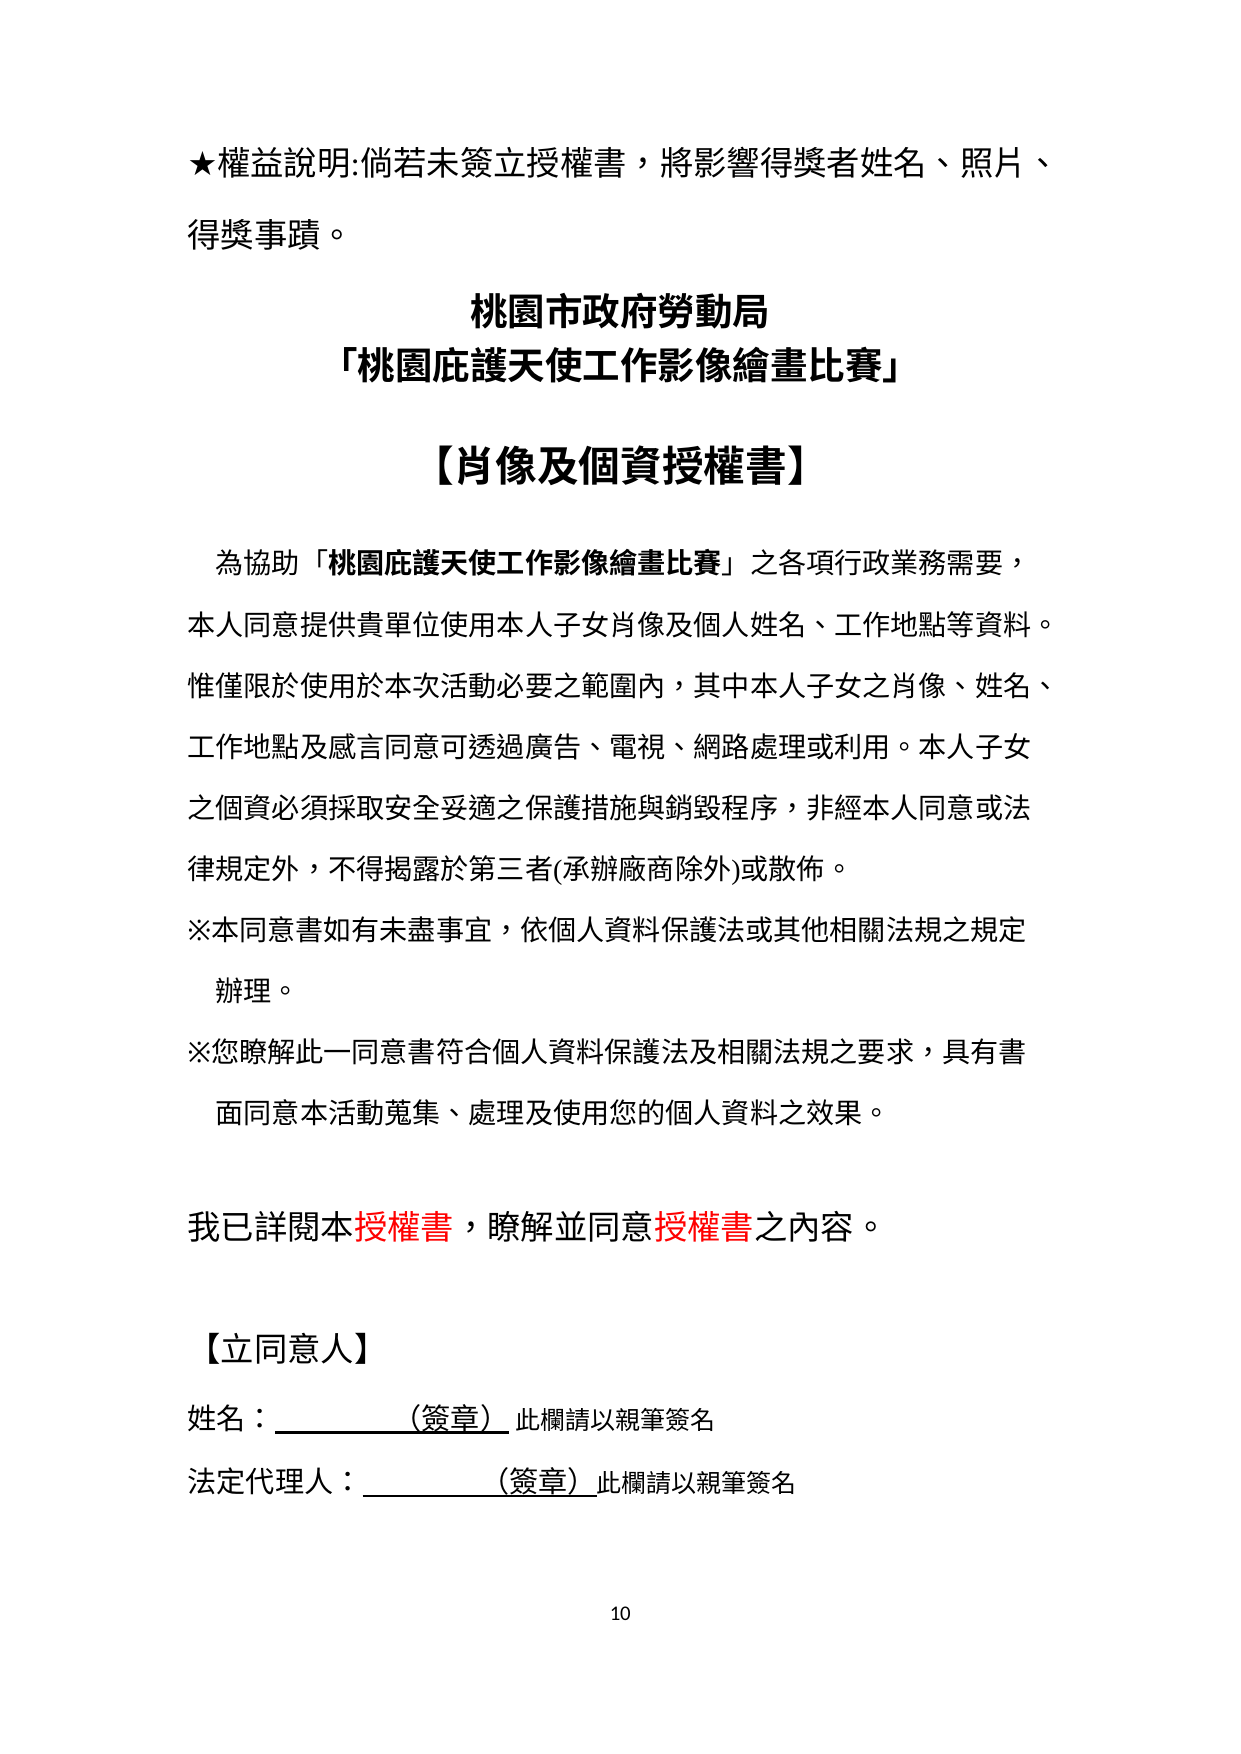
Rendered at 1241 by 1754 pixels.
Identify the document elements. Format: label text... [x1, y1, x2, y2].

text 【立同意人】 [187, 1323, 1053, 1371]
text 桃園市政府勞動局 [187, 281, 1053, 336]
text 【肖像及個資授權書】 [187, 433, 1053, 493]
text ※本同意書如有未盡事宜，依個人資料保護法或其他相關法規之規定辦理。 [187, 907, 1053, 1009]
text 「桃園庇護天使工作影像繪畫比賽」 [187, 336, 1053, 390]
text 姓名： （簽章） 此欄請以親筆簽名 法定代理人： （簽章）此欄請以親筆簽名 [187, 1395, 1053, 1501]
text ★權益說明:倘若未簽立授權書，將影響得獎者姓名、照片、得獎事蹟。 [187, 137, 1053, 257]
text 我已詳閱本授權書，瞭解並同意授權書之內容。 [187, 1200, 1053, 1249]
text 為協助「桃園庇護天使工作影像繪畫比賽」之各項行政業務需要，本人同意提供貴單位使用本人子女肖像及個人姓名、工作地點等資料。惟僅限於使用於本次活動必要之範圍內，其中本人子女之肖像、姓名、工作地點及感言同意可透過廣告、電視、網路處理或利用。本人子女之個資必須採取安全妥適之保護措施與銷毀程序，非經本人同意或法律規定外，不得揭露於第三者(承辦廠商除外)或散佈。 [187, 541, 1053, 887]
text ※您瞭解此一同意書符合個人資料保護法及相關法規之要求，具有書面同意本活動蒐集、處理及使用您的個人資料之效果。 [187, 1030, 1053, 1132]
